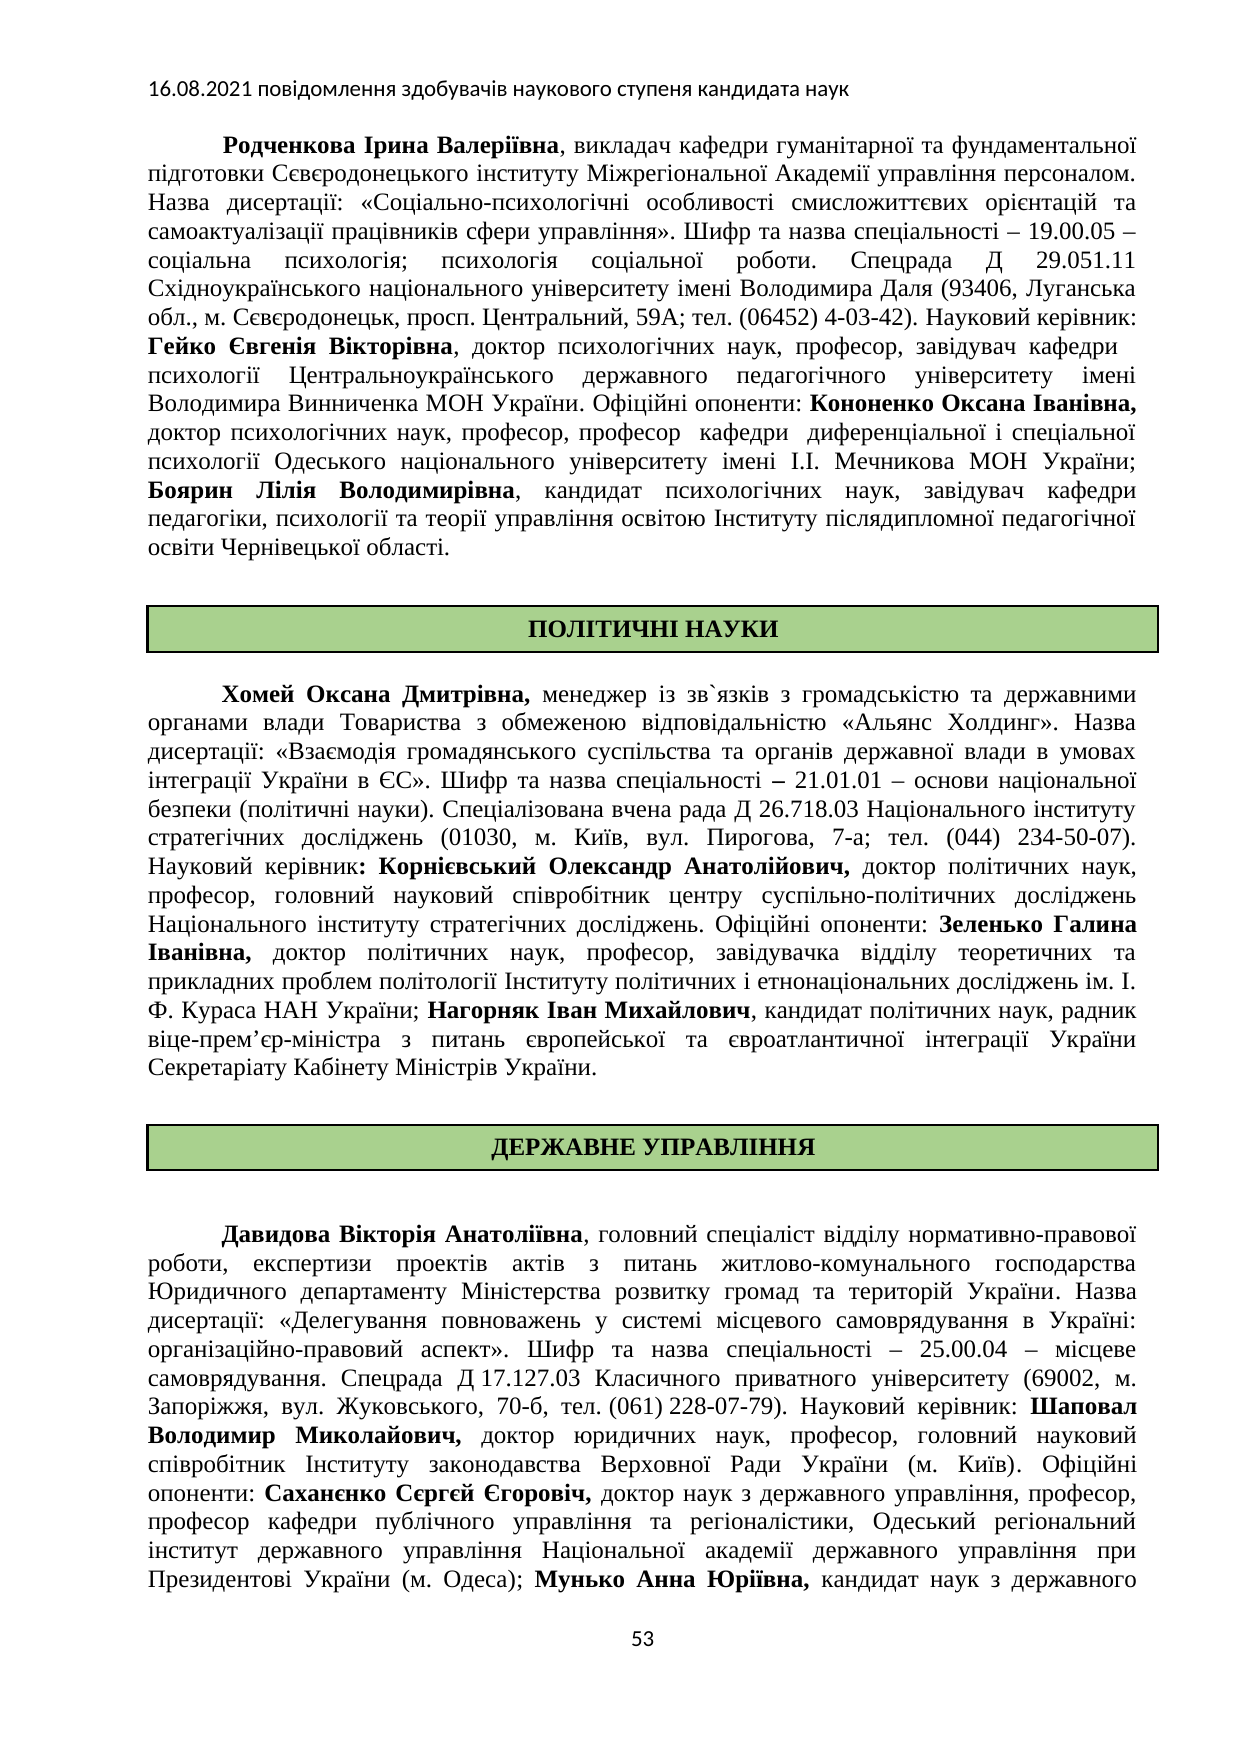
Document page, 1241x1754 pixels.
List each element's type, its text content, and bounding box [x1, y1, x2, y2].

text Хомей Оксана Дмитрівна, менеджер із зв`язків з громадськістю та державними органами влади Товариства з обмеженою відповідальністю «Альянс Холдинг». Назва дисертації: «Взаємодія громадянського суспільства та органів державної влади в умовах інтеграції України в ЄС». Шифр та назва спеціальності – 21.01.01 – основи національної безпеки (політичні науки). Спеціалізована вчена рада Д 26.718.03 Національного інституту стратегічних досліджень (01030, м. Київ, вул. Пирогова, 7-а; тел. (044) 234-50-07). Науковий керівник: Корнієвський Олександр Анатолійович, доктор політичних наук, професор, головний науковий співробітник центру суспільно-політичних досліджень Національного інституту стратегічних досліджень. Офіційні опоненти: Зеленько Галина Іванівна, доктор політичних наук, професор, завідувачка відділу теоретичних та прикладних проблем політології Інституту політичних і етнонаціональних досліджень ім. І. Ф. Кураса НАН України; Нагорняк Іван Михайлович, кандидат політичних наук, радник віце-прем’єр-міністра з питань європейської та євроатлантичної інтеграції України Секретаріату Кабінету Міністрів України. [148, 679, 1137, 1081]
text Родченкова Ірина Валеріївна, викладач кафедри гуманітарної та фундаментальної підготовки Сєвєродонецького інституту Міжрегіональної Академії управління персоналом. Назва дисертації: «Соціально-психологічні особливості смисложиттєвих орієнтацій та самоактуалізації працівників сфери управління». Шифр та назва спеціальності – 19.00.05 – соціальна психологія; психологія соціальної роботи. Спецрада Д 29.051.11 Східноукраїнського національного університету імені Володимира Даля (93406, Луганська обл., м. Сєвєродонецьк, просп. Центральний, 59А; тел. (06452) 4-03-42). Науковий керівник: Гейко Євгенія Вікторівна, доктор психологічних наук, професор, завідувач кафедри психології Центральноукраїнського державного педагогічного університету імені Володимира Винниченка МОН України. Офіційні опоненти: Кононенко Оксана Іванівна, доктор психологічних наук, професор, професор кафедри диференціальної і спеціальної психології Одеського національного університету імені І.І. Мечникова МОН України; Боярин Лілія Володимирівна, кандидат психологічних наук, завідувач кафедри педагогіки, психології та теорії управління освітою Інституту післядипломної педагогічної освіти Чернівецької області. [148, 130, 1137, 561]
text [148, 1219, 1137, 1593]
